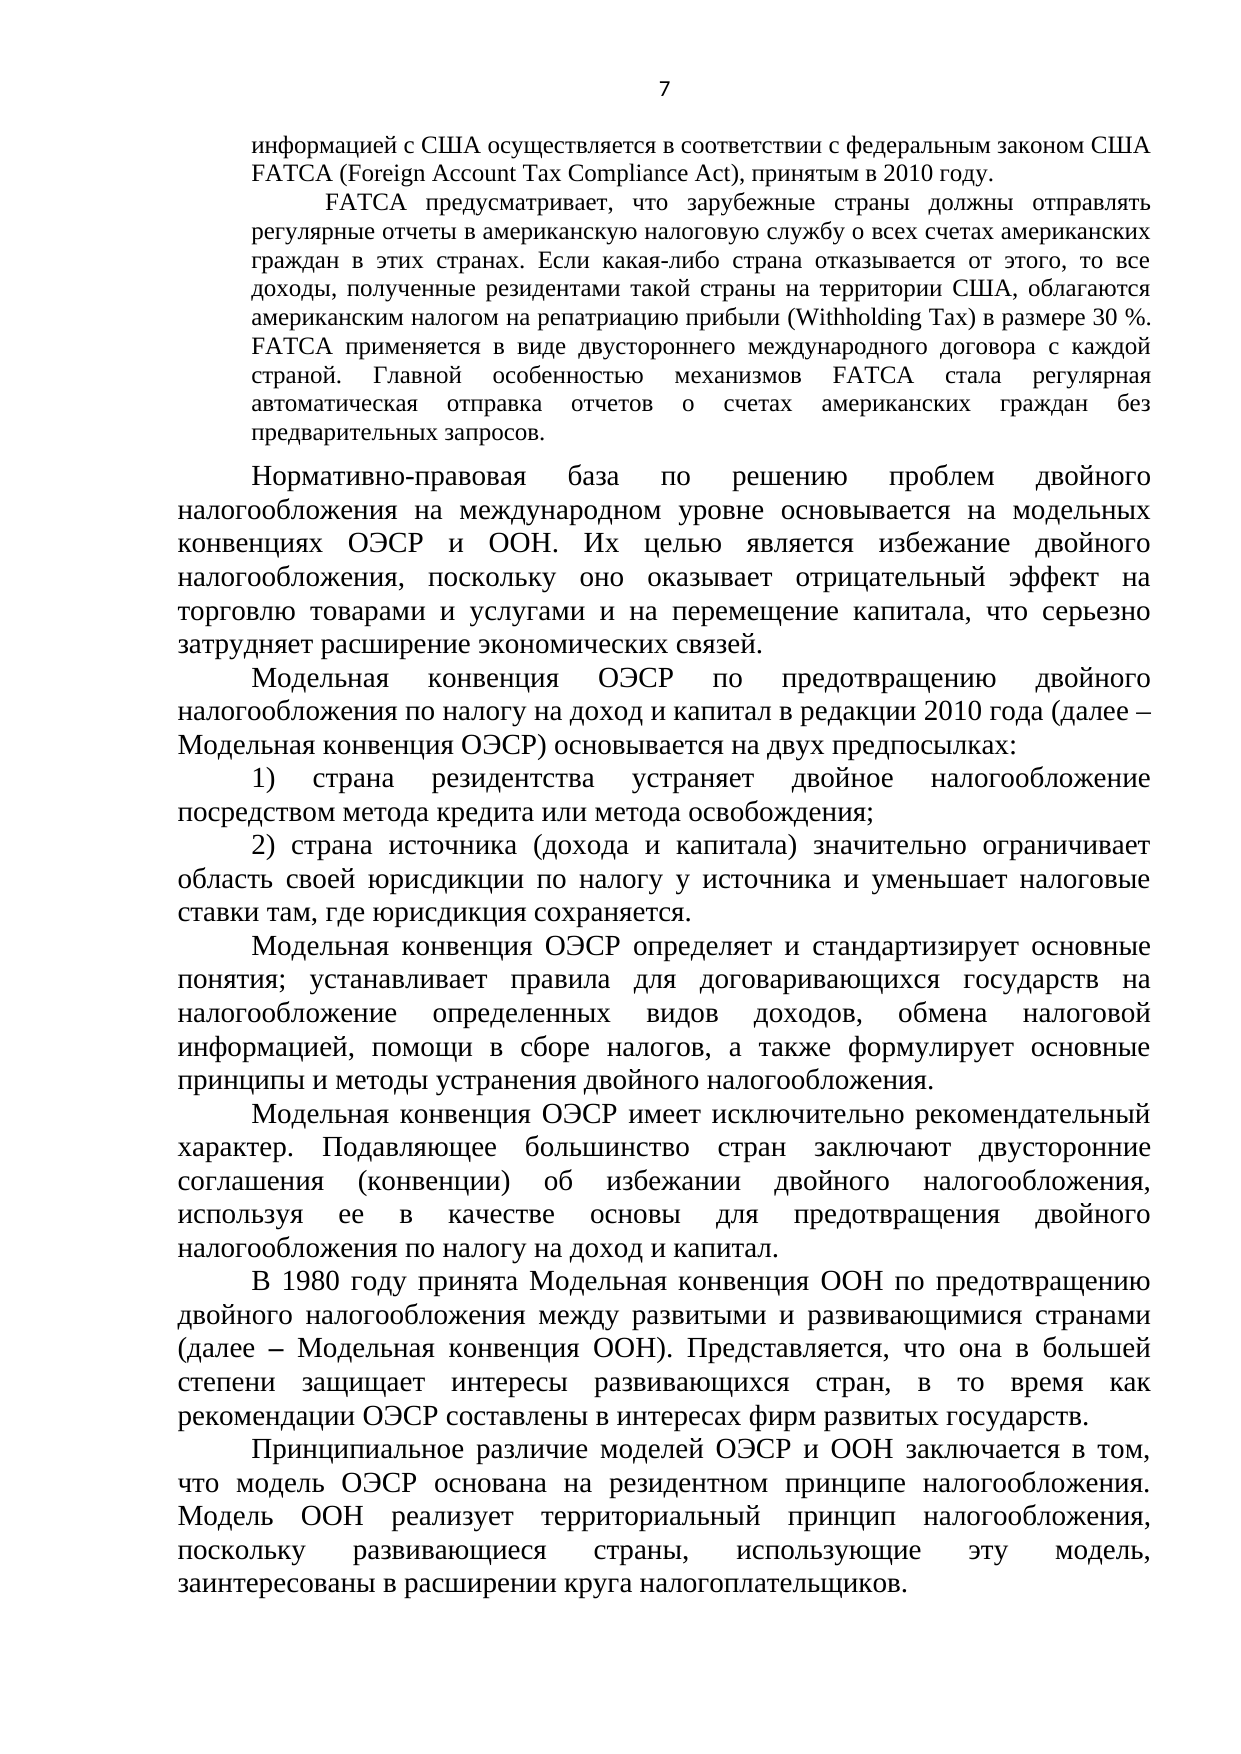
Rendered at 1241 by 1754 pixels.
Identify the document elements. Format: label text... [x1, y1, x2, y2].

text Принципиальное различие моделей ОЭСР и ООН заключается в том, что модель ОЭСР основана на резидентном принципе налогообложения. Модель ООН реализует территориальный принцип налогообложения, поскольку развивающиеся страны, использующие эту модель, заинтересованы в расширении круга налогоплательщиков. [177, 1431, 1152, 1599]
text В 1980 году принята Модельная конвенция ООН по предотвращению двойного налогообложения между развитыми и развивающимися странами (далее – Модельная конвенция ООН). Представляется, что она в большей степени защищает интересы развивающихся стран, в то время как рекомендации ОЭСР составлены в интересах фирм развитых государств. [177, 1263, 1152, 1431]
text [251, 130, 1152, 187]
text 2) страна источника (дохода и капитала) значительно ограничивает область своей юрисдикции по налогу у источника и уменьшает налоговые ставки там, где юрисдикция сохраняется. [177, 827, 1152, 928]
text FATCA предусматривает, что зарубежные страны должны отправлять регулярные отчеты в американскую налоговую службу о всех счетах американских граждан в этих странах. Если какая-либо страна отказывается от этого, то все доходы, полученные резидентами такой страны на территории США, облагаются американским налогом на репатриацию прибыли (Withholding Tax) в размере 30 %. FATCA применяется в виде двустороннего международного договора с каждой страной. Главной особенностью механизмов FATCA стала регулярная автоматическая отправка отчетов о счетах американских граждан без предварительных запросов. [251, 187, 1152, 446]
text Модельная конвенция ОЭСР имеет исключительно рекомендательный характер. Подавляющее большинство стран заключают двусторонние соглашения (конвенции) об избежании двойного налогообложения, используя ее в качестве основы для предотвращения двойного налогообложения по налогу на доход и капитал. [177, 1096, 1152, 1263]
text Нормативно-правовая база по решению проблем двойного налогообложения на международном уровне основывается на модельных конвенциях ОЭСР и ООН. Их целью является избежание двойного налогообложения, поскольку оно оказывает отрицательный эффект на торговлю товарами и услугами и на перемещение капитала, что серьезно затрудняет расширение экономических связей. [177, 458, 1152, 660]
text Модельная конвенция ОЭСР определяет и стандартизирует основные понятия; устанавливает правила для договаривающихся государств на налогообложение определенных видов доходов, обмена налоговой информацией, помощи в сборе налогов, а также формулирует основные принципы и методы устранения двойного налогообложения. [177, 928, 1152, 1096]
text Модельная конвенция ОЭСР по предотвращению двойного налогообложения по налогу на доход и капитал в редакции 2010 года (далее – Модельная конвенция ОЭСР) основывается на двух предпосылках: [177, 660, 1152, 760]
text 1) страна резидентства устраняет двойное налогообложение посредством метода кредита или метода освобождения; [177, 760, 1152, 827]
